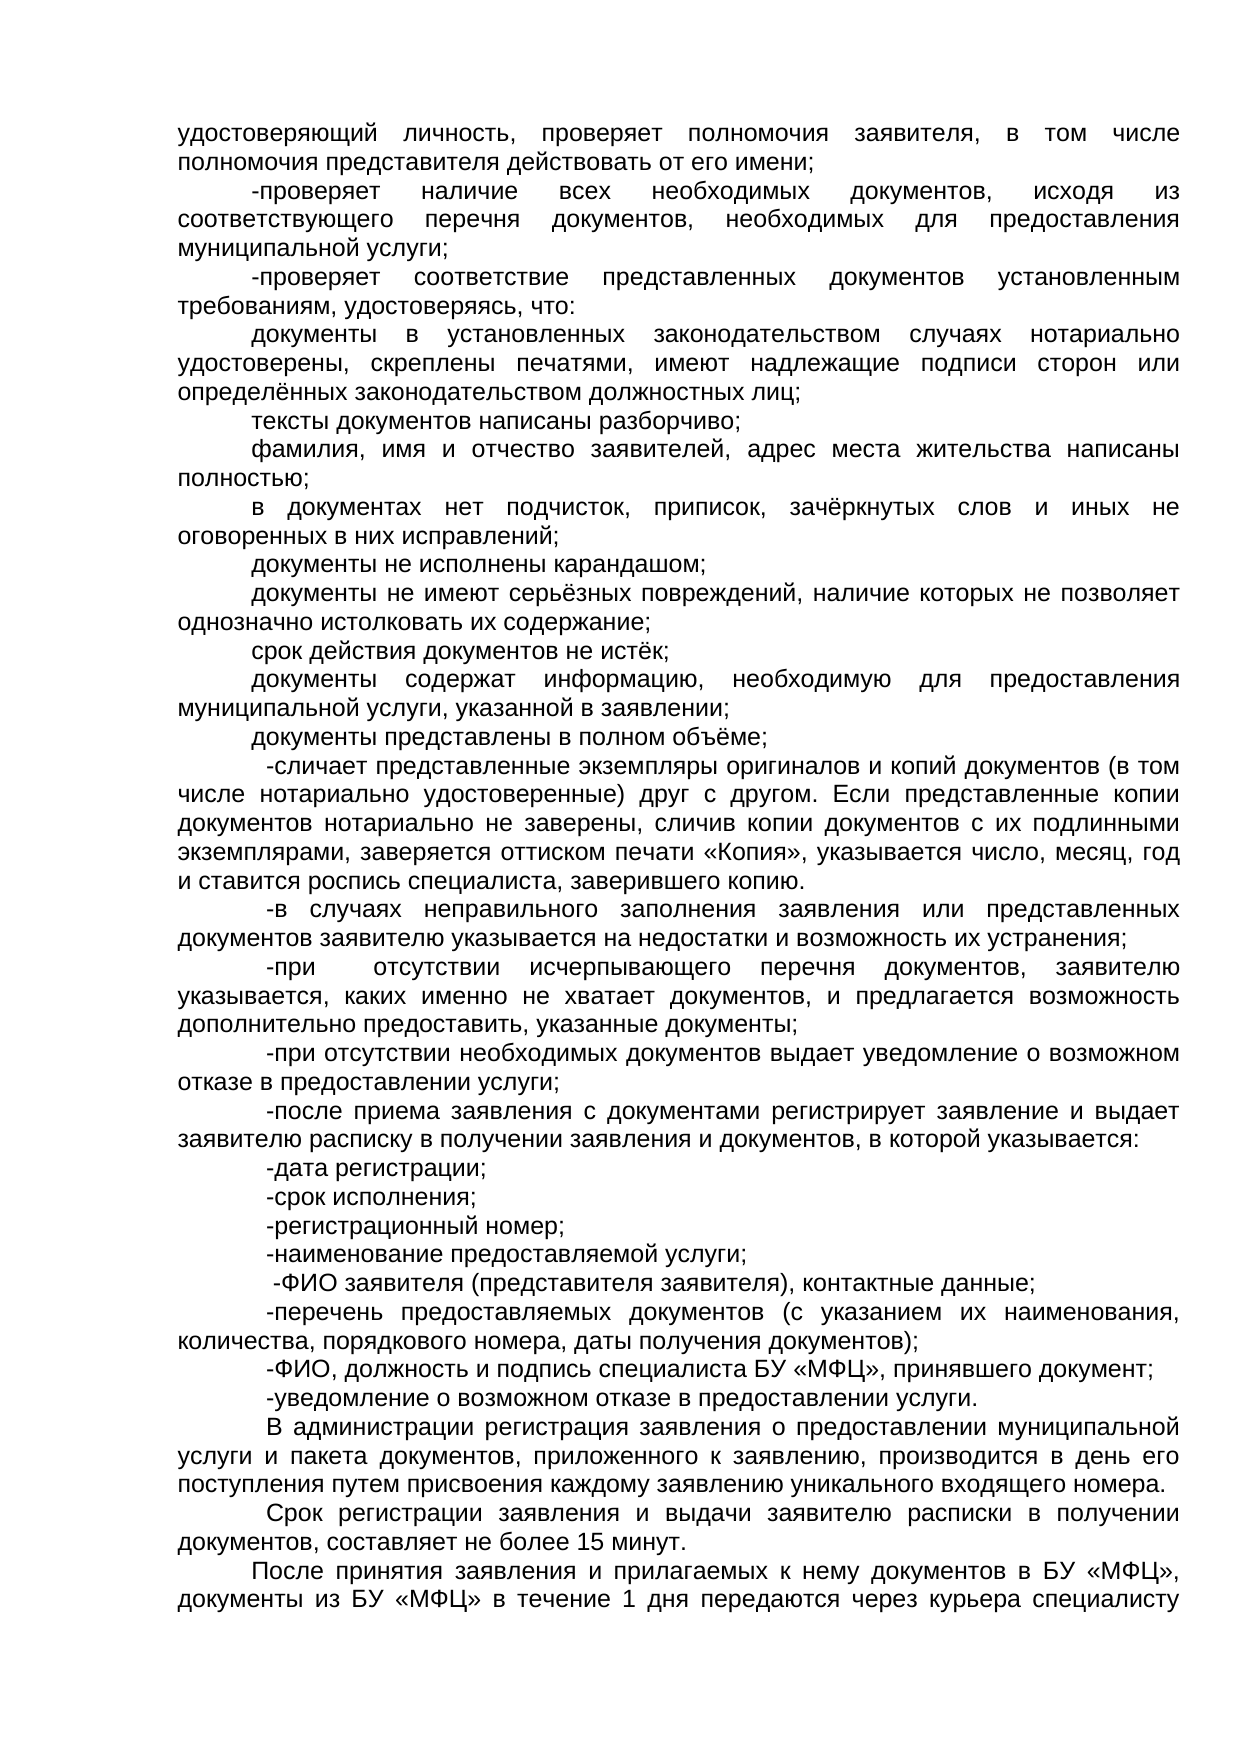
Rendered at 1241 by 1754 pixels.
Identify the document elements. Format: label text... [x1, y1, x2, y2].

text фамилия, имя и отчество заявителей, адрес места жительства написаны полностью; [177, 434, 1181, 492]
text В администрации регистрация заявления о предоставлении муниципальной услуги и пакета документов, приложенного к заявлению, производится в день его поступления путем присвоения каждому заявлению уникального входящего номера. [177, 1412, 1181, 1498]
text -ФИО, должность и подпись специалиста БУ «МФЦ», принявшего документ; [177, 1354, 1181, 1383]
text -перечень предоставляемых документов (с указанием их наименования, количества, порядкового номера, даты получения документов); [177, 1297, 1181, 1354]
text Срок регистрации заявления и выдачи заявителю расписки в получении документов, составляет не более 15 минут. [177, 1498, 1181, 1556]
text документы не имеют серьёзных повреждений, наличие которых не позволяет однозначно истолковать их содержание; [177, 578, 1181, 636]
text документы представлены в полном объёме; [177, 722, 1181, 751]
text документы в установленных законодательством случаях нотариально удостоверены, скреплены печатями, имеют надлежащие подписи сторон или определённых законодательством должностных лиц; [177, 319, 1181, 406]
text -ФИО заявителя (представителя заявителя), контактные данные; [177, 1268, 1181, 1297]
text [177, 118, 1181, 176]
text -дата регистрации; [177, 1153, 1181, 1182]
text -в случаях неправильного заполнения заявления или представленных документов заявителю указывается на недостатки и возможность их устранения; [177, 894, 1181, 952]
text -при отсутствии необходимых документов выдает уведомление о возможном отказе в предоставлении услуги; [177, 1038, 1181, 1096]
text -при отсутствии исчерпывающего перечня документов, заявителю указывается, каких именно не хватает документов, и предлагается возможность дополнительно предоставить, указанные документы; [177, 952, 1181, 1038]
text в документах нет подчисток, приписок, зачёркнутых слов и иных не оговоренных в них исправлений; [177, 492, 1181, 549]
text -сличает представленные экземпляры оригиналов и копий документов (в том числе нотариально удостоверенные) друг с другом. Если представленные копии документов нотариально не заверены, сличив копии документов с их подлинными экземплярами, заверяется оттиском печати «Копия», указывается число, месяц, год и ставится роспись специалиста, заверившего копию. [177, 751, 1181, 894]
text -срок исполнения; [177, 1182, 1181, 1211]
text -проверяет соответствие представленных документов установленным требованиям, удостоверяясь, что: [177, 262, 1181, 319]
text -уведомление о возможном отказе в предоставлении услуги. [177, 1383, 1181, 1412]
text -после приема заявления с документами регистрирует заявление и выдает заявителю расписку в получении заявления и документов, в которой указывается: [177, 1096, 1181, 1153]
text документы не исполнены карандашом; [177, 549, 1181, 578]
text тексты документов написаны разборчиво; [177, 406, 1181, 434]
text документы содержат информацию, необходимую для предоставления муниципальной услуги, указанной в заявлении; [177, 664, 1181, 722]
text срок действия документов не истёк; [177, 636, 1181, 664]
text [177, 1556, 1181, 1613]
text -проверяет наличие всех необходимых документов, исходя из соответствующего перечня документов, необходимых для предоставления муниципальной услуги; [177, 176, 1181, 262]
text -наименование предоставляемой услуги; [177, 1239, 1181, 1268]
text -регистрационный номер; [177, 1211, 1181, 1239]
